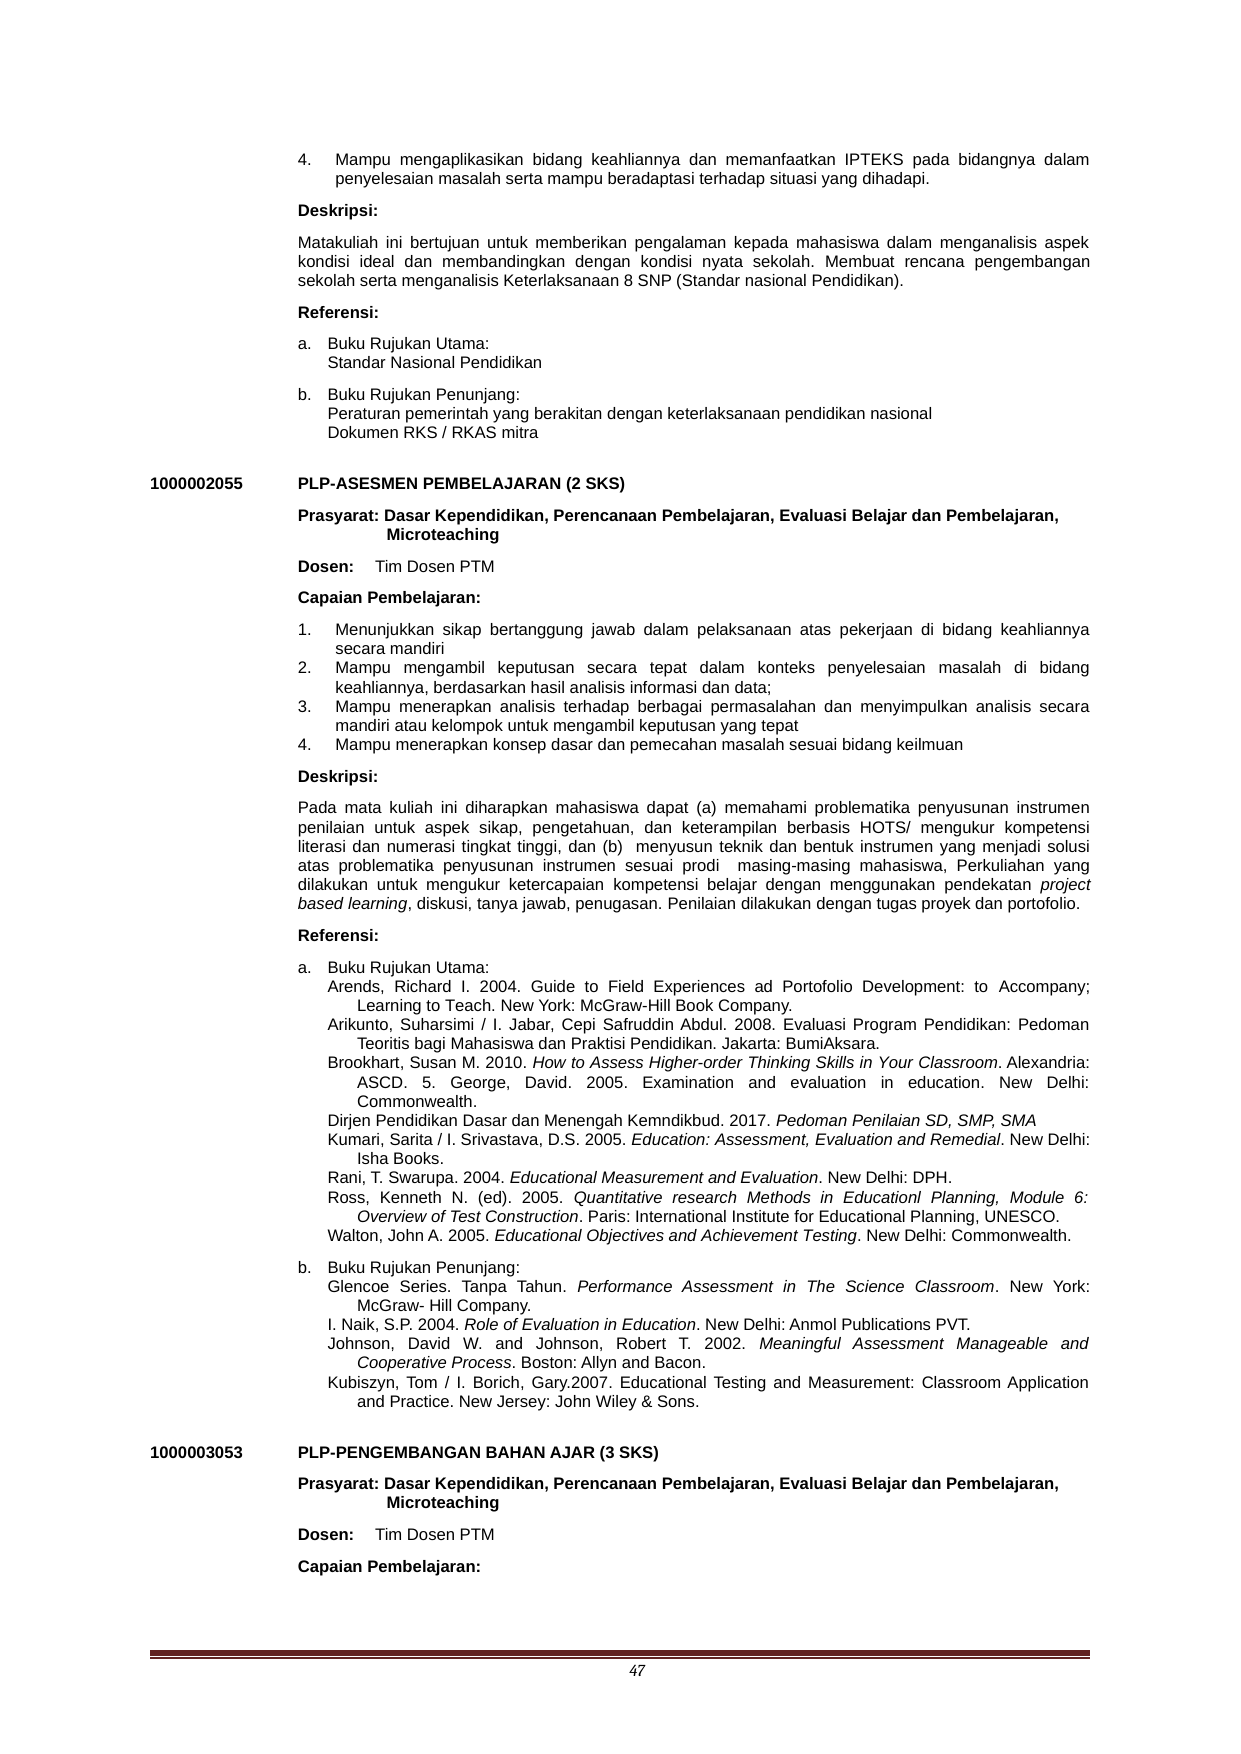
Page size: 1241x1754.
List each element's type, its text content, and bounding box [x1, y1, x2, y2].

text Deskripsi: [298, 201, 1090, 220]
text 1000003053 PLP-PENGEMBANGAN BAHAN AJAR (3 SKS) [150, 1442, 1090, 1462]
list Kumari, Sarita / I. Srivastava, D.S. 2005. Education: Assessment, Evaluation and Remedial. New Delhi: Isha Books. [327, 1130, 1090, 1168]
list Rani, T. Swarupa. 2004. Educational Measurement and Evaluation. New Delhi: DPH. [327, 1168, 1090, 1187]
list Mampu menerapkan analisis terhadap berbagai permasalahan dan menyimpulkan analisis secara mandiri atau kelompok untuk mengambil keputusan yang tepat [298, 697, 1090, 735]
list I. Naik, S.P. 2004. Role of Evaluation in Education. New Delhi: Anmol Publications PVT. [327, 1315, 1090, 1334]
list Johnson, David W. and Johnson, Robert T. 2002. Meaningful Assessment Manageable and Cooperative Process. Boston: Allyn and Bacon. [327, 1334, 1090, 1372]
list Peraturan pemerintah yang berakitan dengan keterlaksanaan pendidikan nasional [327, 404, 1090, 423]
text Matakuliah ini bertujuan untuk memberikan pengalaman kepada mahasiswa dalam menganalisis aspek kondisi ideal dan membandingkan dengan kondisi nyata sekolah. Membuat rencana pengembangan sekolah serta menganalisis Keterlaksanaan 8 SNP (Standar nasional Pendidikan). [298, 232, 1090, 290]
list Dirjen Pendidikan Dasar dan Menengah Kemndikbud. 2017. Pedoman Penilaian SD, SMP, SMA [327, 1111, 1090, 1130]
text Referensi: [298, 926, 1090, 945]
list Standar Nasional Pendidikan [327, 353, 1090, 372]
list Buku Rujukan Utama: [298, 957, 1090, 977]
text Capaian Pembelajaran: [298, 588, 1090, 607]
text Buku Rujukan Penunjang: [298, 1257, 1090, 1277]
text 1000002055 PLP-ASESMEN PEMBELAJARAN (2 SKS) [150, 474, 1090, 493]
list Mampu mengambil keputusan secara tepat dalam konteks penyelesaian masalah di bidang keahliannya, berdasarkan hasil analisis informasi dan data; [298, 658, 1090, 697]
list Walton, John A. 2005. Educational Objectives and Achievement Testing. New Delhi: Commonwealth. [327, 1226, 1090, 1245]
list Arikunto, Suharsimi / I. Jabar, Cepi Safruddin Abdul. 2008. Evaluasi Program Pendidikan: Pedoman Teoritis bagi Mahasiswa dan Praktisi Pendidikan. Jakarta: BumiAksara. [327, 1015, 1090, 1053]
list Buku Rujukan Utama: [298, 334, 1090, 353]
text Dosen: Tim Dosen PTM [298, 1525, 1090, 1544]
list Mampu menerapkan konsep dasar dan pemecahan masalah sesuai bidang keilmuan [298, 735, 1090, 754]
list Arends, Richard I. 2004. Guide to Field Experiences ad Portofolio Development: to Accompany; Learning to Teach. New York: McGraw-Hill Book Company. [327, 977, 1090, 1015]
text Pada mata kuliah ini diharapkan mahasiswa dapat (a) memahami problematika penyusunan instrumen penilaian untuk aspek sikap, pengetahuan, dan keterampilan berbasis HOTS/ mengukur kompetensi literasi dan numerasi tingkat tinggi, dan (b) menyusun teknik dan bentuk instrumen yang menjadi solusi atas problematika penyusunan instrumen sesuai prodi masing-masing mahasiswa, Perkuliahan yang dilakukan untuk mengukur ketercapaian kompetensi belajar dengan menggunakan pendekatan project based learning, diskusi, tanya jawab, penugasan. Penilaian dilakukan dengan tugas proyek dan portofolio. [298, 798, 1090, 913]
list Brookhart, Susan M. 2010. How to Assess Higher-order Thinking Skills in Your Classroom. Alexandria: ASCD. 5. George, David. 2005. Examination and evaluation in education. New Delhi: Commonwealth. [327, 1053, 1090, 1111]
text Capaian Pembelajaran: [298, 1557, 1090, 1576]
list Glencoe Series. Tanpa Tahun. Performance Assessment in The Science Classroom. New York: McGraw- Hill Company. [327, 1277, 1090, 1315]
text Referensi: [298, 302, 1090, 322]
text Prasyarat: Dasar Kependidikan, Perencanaan Pembelajaran, Evaluasi Belajar dan Pembelajaran, Microteaching [298, 1474, 1090, 1512]
list Mampu mengaplikasikan bidang keahliannya dan memanfaatkan IPTEKS pada bidangnya dalam penyelesaian masalah serta mampu beradaptasi terhadap situasi yang dihadapi. [298, 150, 1090, 188]
list Ross, Kenneth N. (ed). 2005. Quantitative research Methods in Educationl Planning, Module 6: Overview of Test Construction. Paris: International Institute for Educational Planning, UNESCO. [327, 1187, 1090, 1226]
list Kubiszyn, Tom / I. Borich, Gary.2007. Educational Testing and Measurement: Classroom Application and Practice. New Jersey: John Wiley & Sons. [327, 1372, 1090, 1411]
list Dokumen RKS / RKAS mitra [327, 423, 1090, 442]
text Dosen: Tim Dosen PTM [298, 557, 1090, 576]
text Deskripsi: [298, 767, 1090, 786]
list Menunjukkan sikap bertanggung jawab dalam pelaksanaan atas pekerjaan di bidang keahliannya secara mandiri [298, 620, 1090, 658]
text Buku Rujukan Penunjang: [298, 385, 1090, 404]
text Prasyarat: Dasar Kependidikan, Perencanaan Pembelajaran, Evaluasi Belajar dan Pembelajaran, Microteaching [298, 506, 1090, 544]
